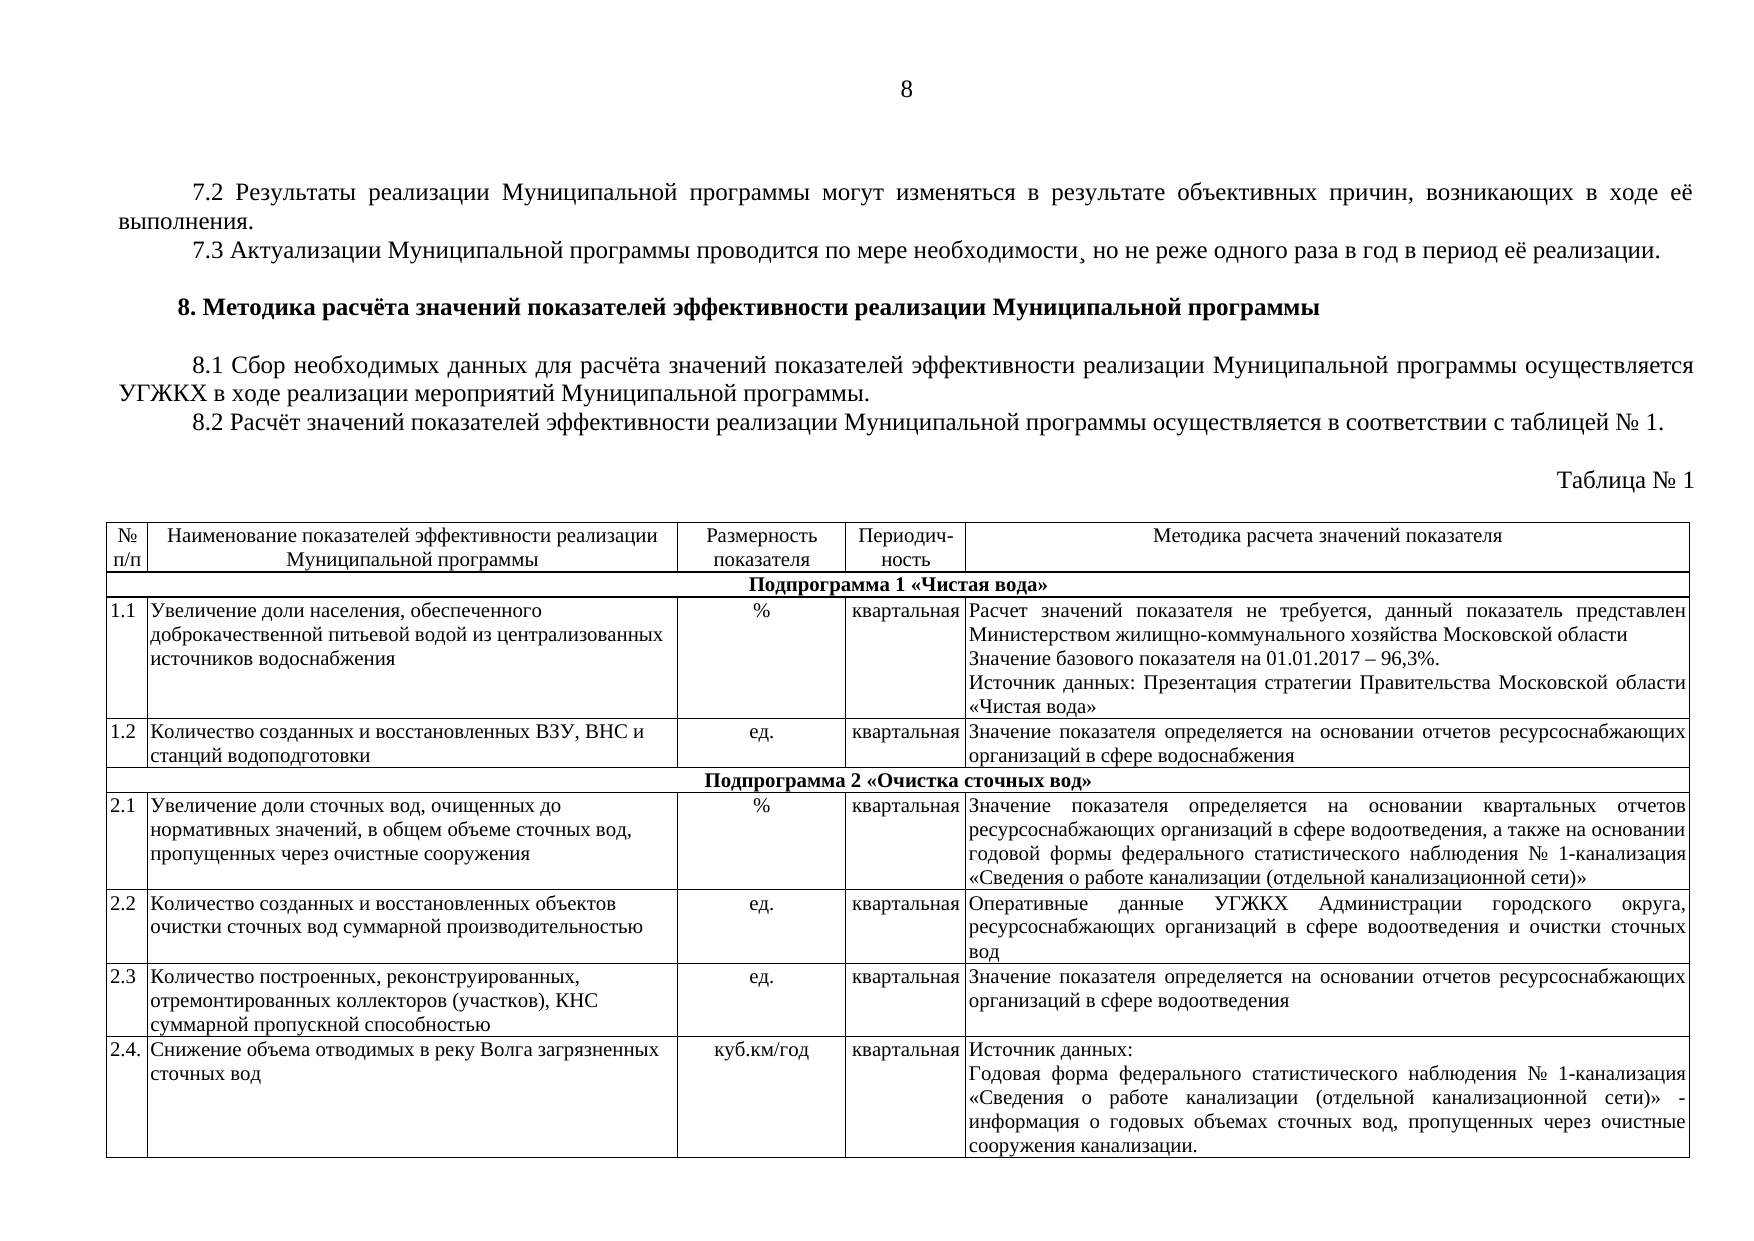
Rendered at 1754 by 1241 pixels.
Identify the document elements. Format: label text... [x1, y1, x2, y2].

table_cell ед. [678, 964, 845, 1036]
text 8.1 Сбор необходимых данных для расчёта значений показателей эффективности реализации Муниципальной программы осуществляется УГЖКХ в ходе реализации мероприятий Муниципальной программы. [118, 350, 1695, 407]
text 7.3 Актуализации Муниципальной программы проводится по мере необходимости¸ но не реже одного раза в год в период её реализации. [118, 235, 1695, 263]
table_cell Оперативные данные УГЖКХ Администрации городского округа, ресурсоснабжающих организаций в сфере водоотведения и очистки сточных вод [966, 890, 1689, 963]
table_cell 1.2 [107, 719, 147, 767]
table_cell квартальная [846, 964, 965, 1036]
text 7.2 Результаты реализации Муниципальной программы могут изменяться в результате объективных причин, возникающих в ходе её выполнения. [118, 177, 1695, 235]
table_cell % [678, 793, 845, 889]
table_cell Подпрограмма 2 «Очистка сточных вод» [107, 768, 1689, 792]
table_cell Значение показателя определяется на основании квартальных отчетов ресурсоснабжающих организаций в сфере водоотведения, а также на основании годовой формы федерального статистического наблюдения № 1-канализация «Сведения о работе канализации (отдельной канализационной сети)» [966, 793, 1689, 889]
table_cell 2.4. [107, 1037, 147, 1157]
table_cell Значение показателя определяется на основании отчетов ресурсоснабжающих организаций в сфере водоотведения [966, 964, 1689, 1036]
table_cell ед. [678, 719, 845, 767]
table_cell квартальная [846, 598, 965, 718]
table_cell Значение показателя определяется на основании отчетов ресурсоснабжающих организаций в сфере водоснабжения [966, 719, 1689, 767]
text 8.2 Расчёт значений показателей эффективности реализации Муниципальной программы осуществляется в соответствии с таблицей № 1. [118, 407, 1695, 436]
table_cell 2.2 [107, 890, 147, 963]
table_cell Подпрограмма 1 «Чистая вода» [107, 573, 1689, 596]
table_cell 1.1 [107, 598, 147, 718]
table_cell Увеличение доли сточных вод, очищенных до нормативных значений, в общем объеме сточных вод, пропущенных через очистные сооружения [148, 793, 677, 889]
text Таблица № 1 [118, 465, 1695, 493]
table_header Периодич-ность [846, 523, 965, 571]
table_cell Количество созданных и восстановленных ВЗУ, ВНС и станций водоподготовки [148, 719, 677, 767]
table_cell Увеличение доли населения, обеспеченного доброкачественной питьевой водой из централизованных источников водоснабжения [148, 598, 677, 718]
table_cell ед. [678, 890, 845, 963]
table_cell куб.км/год [678, 1037, 845, 1157]
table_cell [966, 1037, 1689, 1157]
table_cell квартальная [846, 719, 965, 767]
table_cell квартальная [846, 1037, 965, 1157]
table_header Методика расчета значений показателя [966, 523, 1689, 571]
text 8. Методика расчёта значений показателей эффективности реализации Муниципальной программы [118, 292, 1695, 321]
table_header № п/п [107, 523, 147, 571]
table_header Наименование показателей эффективности реализации Муниципальной программы [148, 523, 677, 571]
table_cell квартальная [846, 793, 965, 889]
table_cell 2.3 [107, 964, 147, 1036]
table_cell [148, 1037, 677, 1157]
table_cell Расчет значений показателя не требуется, данный показатель представлен Министерством жилищно-коммунального хозяйства Московской области Значение базового показателя на 01.01.2017 – 96,3%. Источник данных: Презентация стратегии Правительства Московской области «Чистая вода» [966, 598, 1689, 718]
table_cell % [678, 598, 845, 718]
table_cell Количество созданных и восстановленных объектов очистки сточных вод суммарной производительностью [148, 890, 677, 963]
table_cell 2.1 [107, 793, 147, 889]
table_header Размерность показателя [678, 523, 845, 571]
table_cell квартальная [846, 890, 965, 963]
table_cell Количество построенных, реконструированных, отремонтированных коллекторов (участков), КНС суммарной пропускной способностью [148, 964, 677, 1036]
